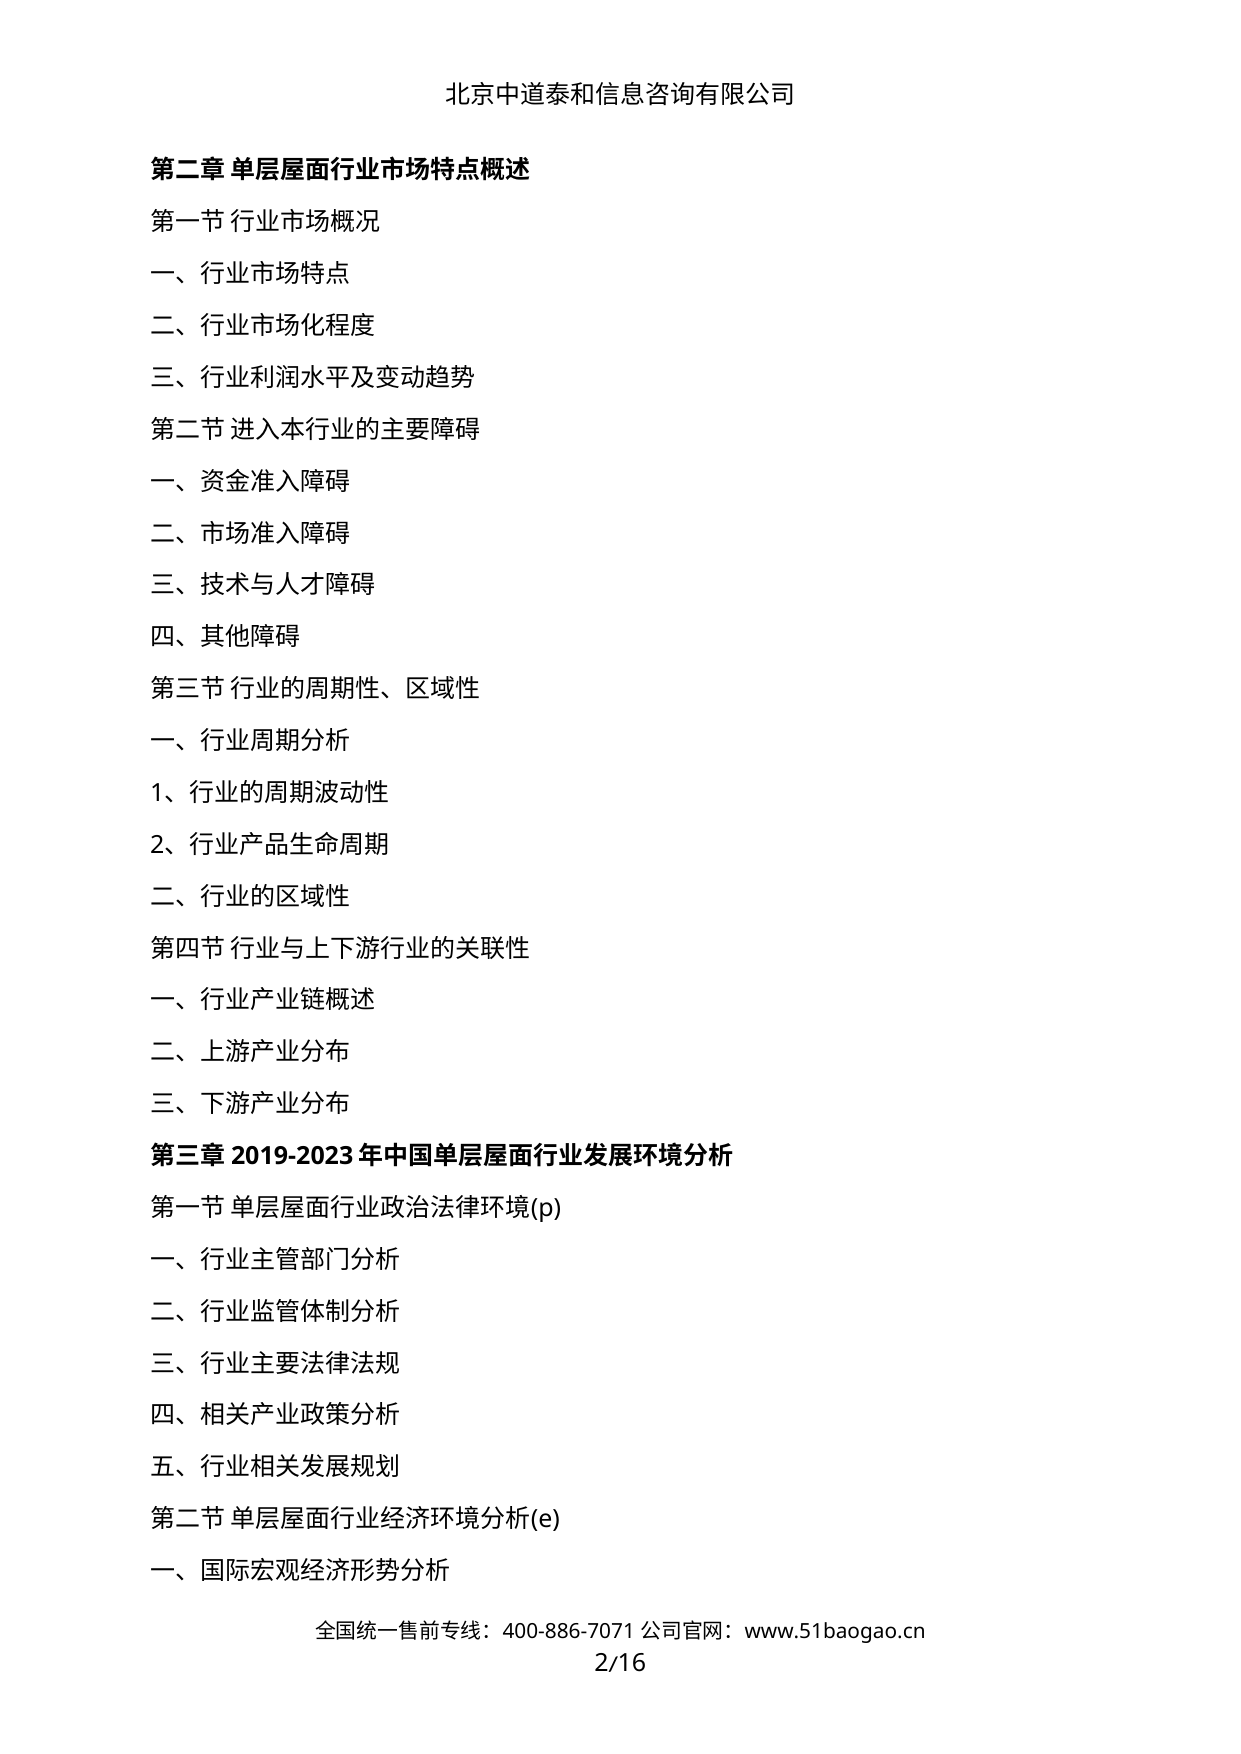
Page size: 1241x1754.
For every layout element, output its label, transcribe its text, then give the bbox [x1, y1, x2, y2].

text 第二节 单层屋面行业经济环境分析(e) [150, 1499, 1090, 1535]
text 第一节 单层屋面行业政治法律环境(p) [150, 1187, 1090, 1224]
text 三、技术与人才障碍 [150, 565, 1090, 601]
text 四、相关产业政策分析 [150, 1395, 1090, 1431]
text 三、下游产业分布 [150, 1084, 1090, 1120]
text 第三章 2019-2023年中国单层屋面行业发展环境分析 [150, 1136, 1090, 1172]
text 一、资金准入障碍 [150, 461, 1090, 497]
text 二、市场准入障碍 [150, 513, 1090, 549]
text 二、行业监管体制分析 [150, 1291, 1090, 1327]
text 第二章 单层屋面行业市场特点概述 [150, 150, 1090, 186]
text 五、行业相关发展规划 [150, 1447, 1090, 1483]
text 第四节 行业与上下游行业的关联性 [150, 928, 1090, 964]
text 一、行业主管部门分析 [150, 1239, 1090, 1276]
text 第三节 行业的周期性、区域性 [150, 669, 1090, 705]
text 一、行业周期分析 [150, 721, 1090, 757]
text 第二节 进入本行业的主要障碍 [150, 409, 1090, 446]
text 2、行业产品生命周期 [150, 824, 1090, 861]
text 第一节 行业市场概况 [150, 202, 1090, 238]
text 1、行业的周期波动性 [150, 772, 1090, 809]
text 二、上游产业分布 [150, 1032, 1090, 1068]
text 三、行业主要法律法规 [150, 1343, 1090, 1379]
text 四、其他障碍 [150, 617, 1090, 653]
text 三、行业利润水平及变动趋势 [150, 357, 1090, 394]
text 一、行业产业链概述 [150, 980, 1090, 1016]
text 一、国际宏观经济形势分析 [150, 1551, 1090, 1587]
text 二、行业市场化程度 [150, 306, 1090, 342]
text 一、行业市场特点 [150, 254, 1090, 290]
text 二、行业的区域性 [150, 876, 1090, 912]
